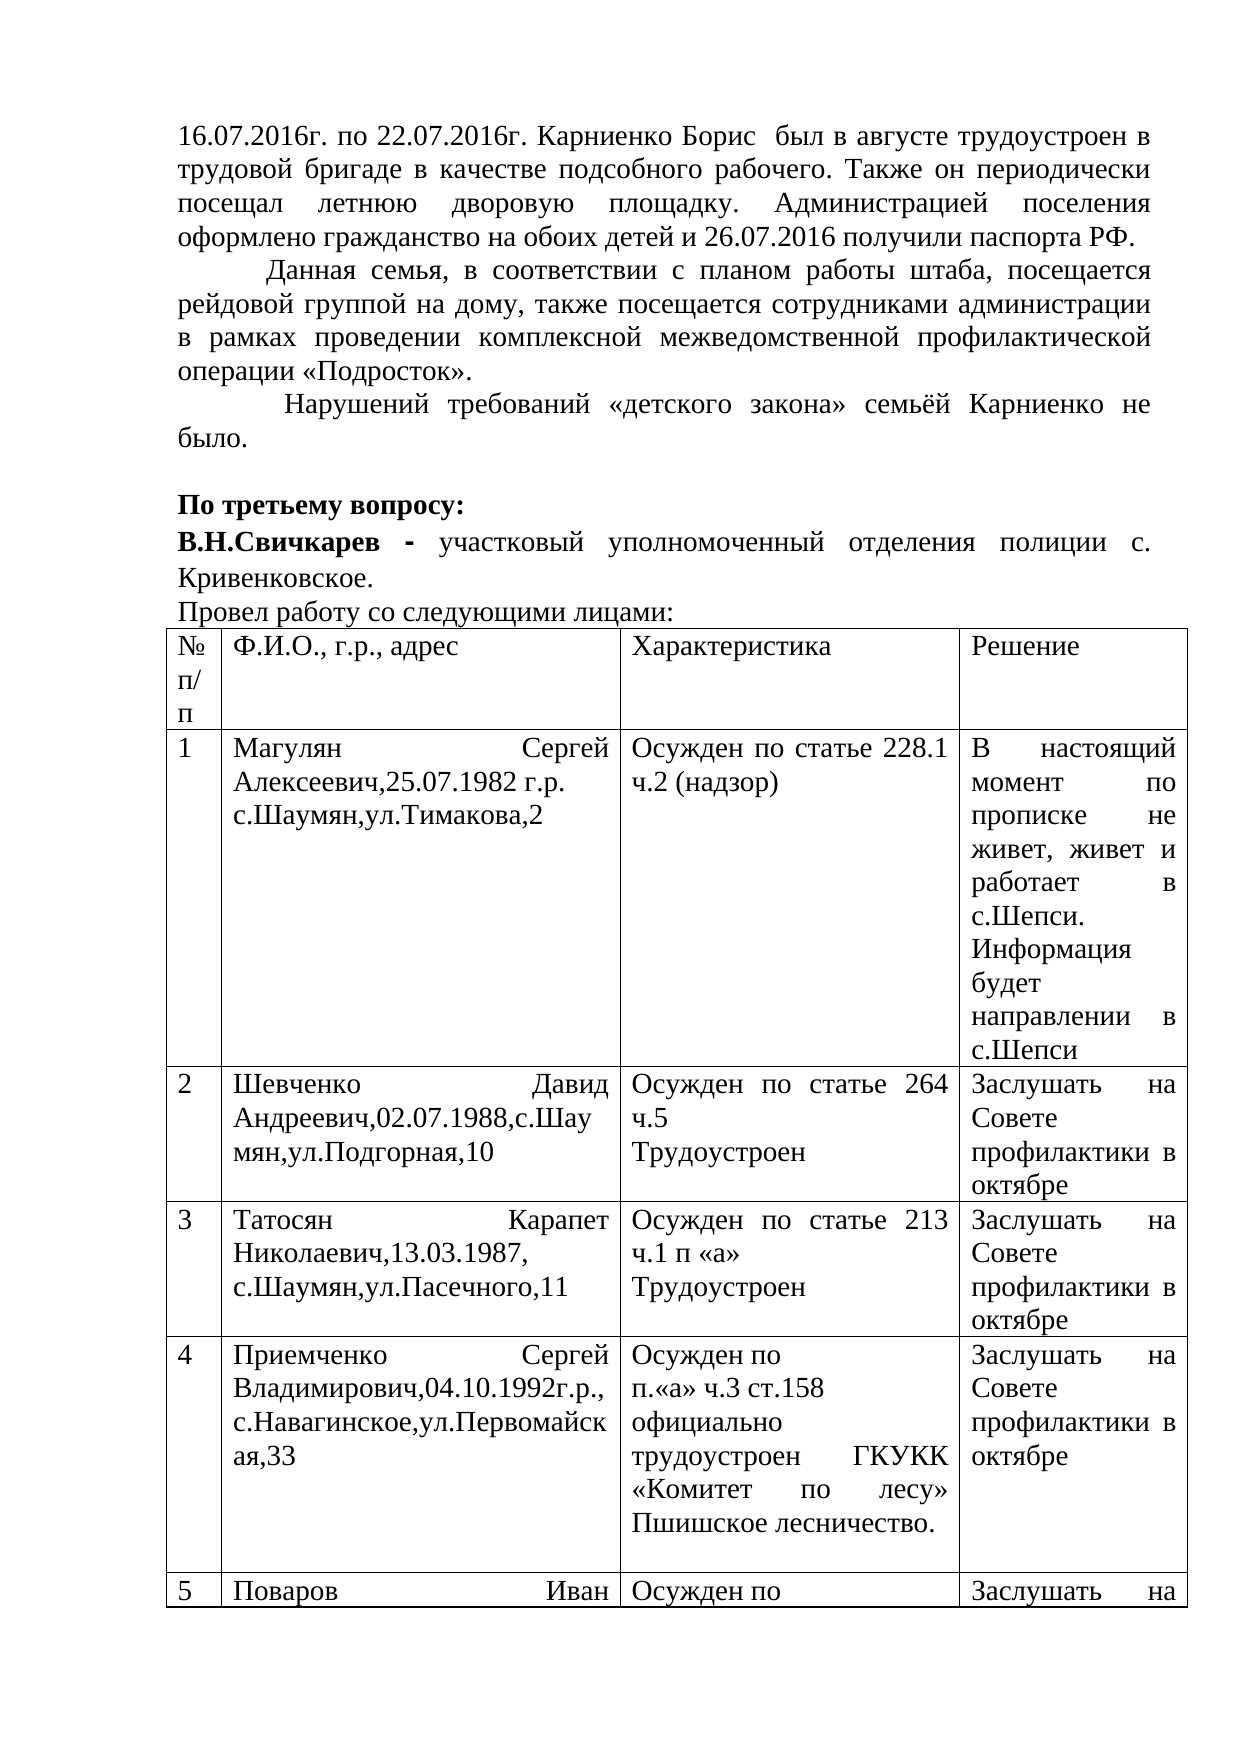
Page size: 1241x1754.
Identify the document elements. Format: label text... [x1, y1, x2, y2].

table_cell Осужден по статье 213 ч.1 п «а» Трудоустроен [621, 1202, 959, 1336]
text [177, 118, 1152, 252]
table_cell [621, 1573, 959, 1606]
table_cell 2 [167, 1067, 221, 1201]
table_cell Магулян Сергей Алексеевич,25.07.1982 г.р. с.Шаумян,ул.Тимакова,2 [222, 730, 620, 1066]
table_cell Осужден по статье 228.1 ч.2 (надзор) [621, 730, 959, 1066]
table_cell Приемченко Сергей Владимирович,04.10.1992г.р.,с.Навагинское,ул.Первомайская,33 [222, 1337, 620, 1572]
table_cell Татосян Карапет Николаевич,13.03.1987, с.Шаумян,ул.Пасечного,11 [222, 1202, 620, 1336]
table_header № п/п [167, 629, 221, 729]
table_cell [222, 1573, 620, 1606]
table_cell 1 [167, 730, 221, 1066]
table_header Ф.И.О., г.р., адрес [222, 629, 620, 729]
text В.Н.Свичкарев - участковый уполномоченный отделения полиции с. Кривенковское. [177, 521, 1152, 594]
table_cell Шевченко Давид Андреевич,02.07.1988,с.Шаумян,ул.Подгорная,10 [222, 1067, 620, 1201]
text Данная семья, в соответствии с планом работы штаба, посещается рейдовой группой на дому, также посещается сотрудниками администрации в рамках проведении комплексной межведомственной профилактической операции «Подросток». [177, 252, 1152, 386]
table_cell 4 [167, 1337, 221, 1572]
table_cell Заслушать на Совете профилактики в октябре [960, 1337, 1187, 1572]
table_cell Заслушать на Совете профилактики в октябре [960, 1067, 1187, 1201]
text По третьему вопросу: [177, 487, 1152, 521]
table_cell Заслушать на Совете профилактики в октябре [960, 1202, 1187, 1336]
text Провел работу со следующими лицами: [177, 594, 1152, 627]
table_cell 5 [167, 1573, 221, 1606]
text Нарушений требований «детского закона» семьёй Карниенко не было. [177, 386, 1152, 453]
table_cell 3 [167, 1202, 221, 1336]
table_cell В настоящий момент по прописке не живет, живет и работает в с.Шепси. Информация будет направлении в с.Шепси [960, 730, 1187, 1066]
table_cell Осужден по статье 264 ч.5 Трудоустроен [621, 1067, 959, 1201]
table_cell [960, 1573, 1187, 1606]
table_header Характеристика [621, 629, 959, 729]
table_cell Осужден по п.«а» ч.3 ст.158 официально трудоустроен ГКУКК «Комитет по лесу» Пшишское лесничество. [621, 1337, 959, 1572]
table_header Решение [960, 629, 1187, 729]
